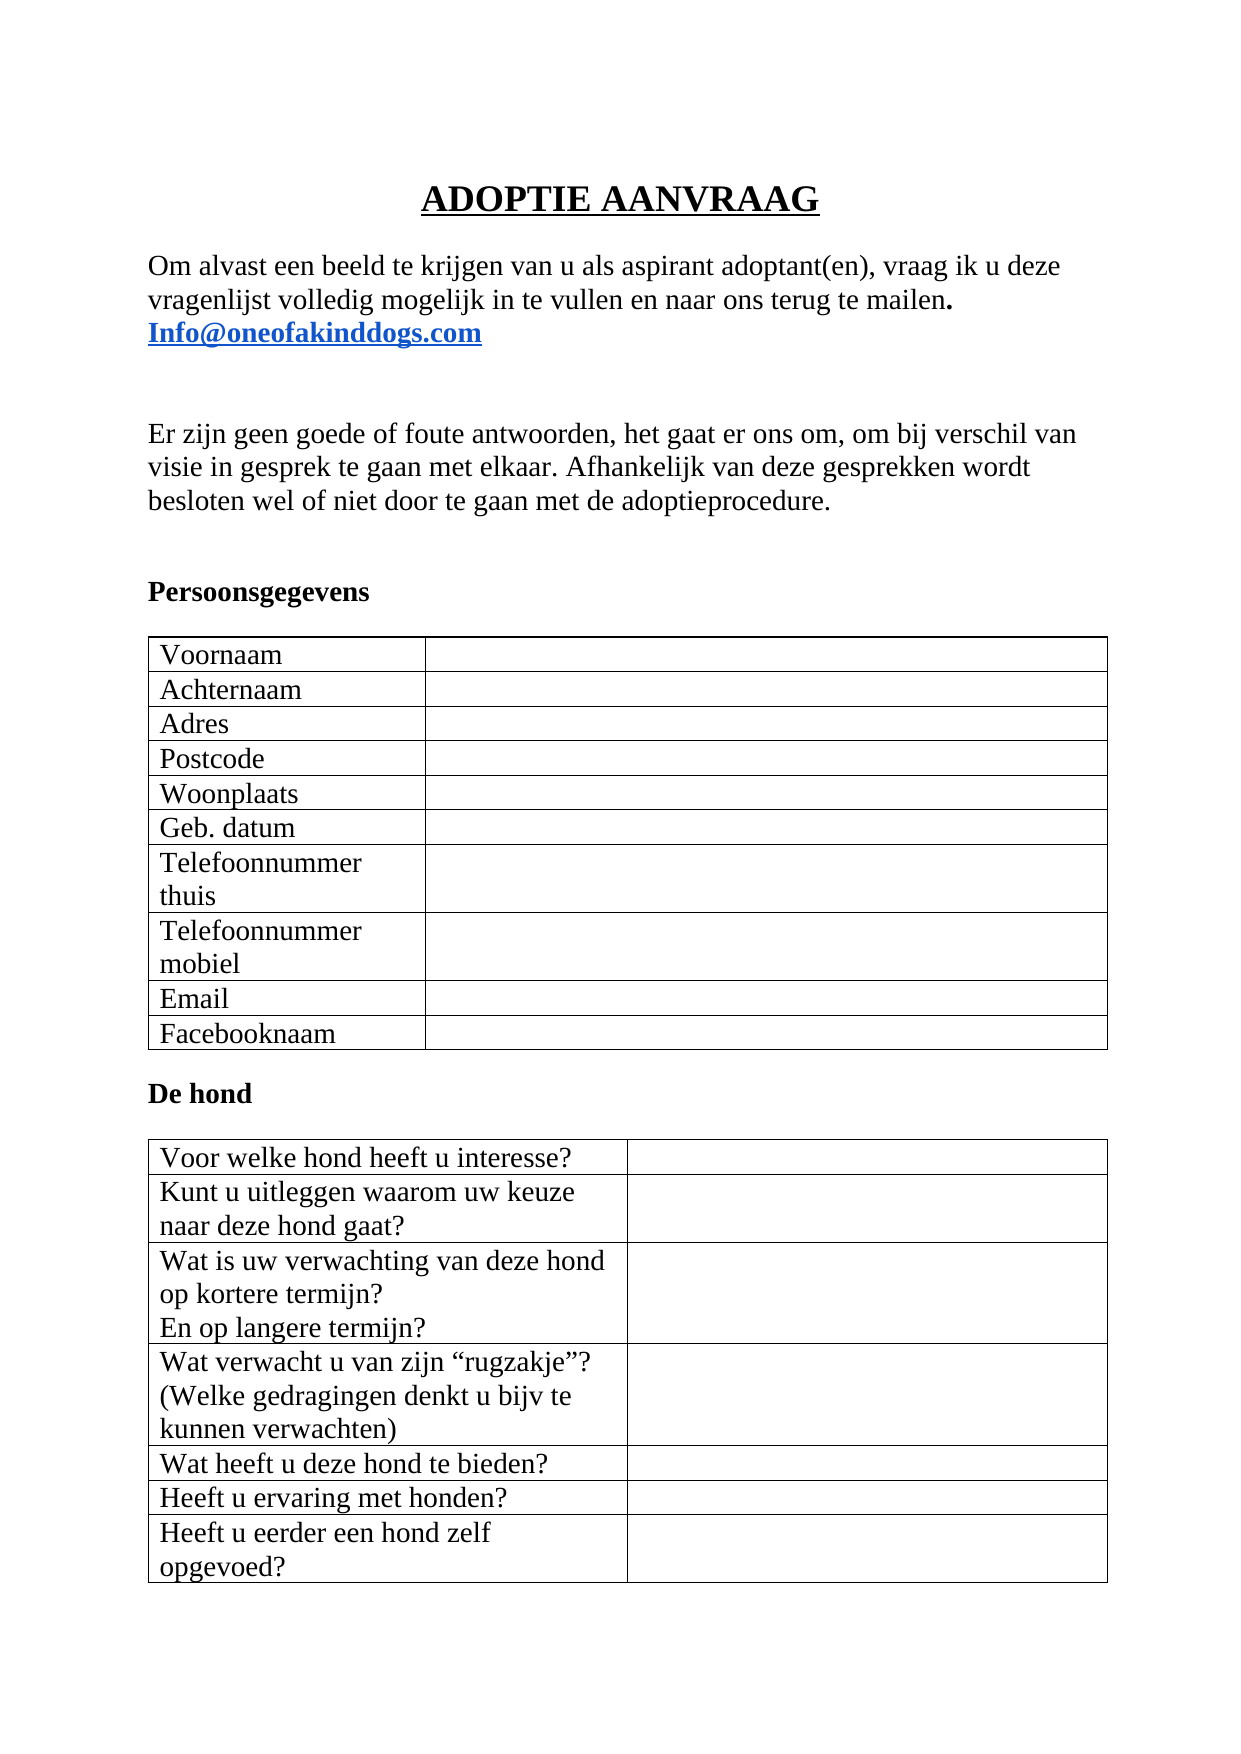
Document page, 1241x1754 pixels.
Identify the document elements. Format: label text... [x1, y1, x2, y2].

table_cell [426, 845, 1107, 912]
table_cell [426, 707, 1107, 740]
table_header Voor welke hond heeft u interesse? [149, 1140, 627, 1173]
table_cell Geb. datum [149, 810, 425, 844]
table_cell [426, 776, 1107, 809]
table_cell Wat heeft u deze hond te bieden? [149, 1446, 627, 1479]
table_header [426, 638, 1107, 671]
table_header [628, 1140, 1107, 1173]
table_cell Woonplaats [149, 776, 425, 809]
table_cell [426, 1016, 1107, 1049]
table_cell [628, 1243, 1107, 1343]
table_cell Heeft u ervaring met honden? [149, 1481, 627, 1514]
table_cell Achternaam [149, 672, 425, 706]
table_header Voornaam [149, 638, 425, 671]
table_cell Telefoonnummer thuis [149, 845, 425, 912]
table_cell [628, 1446, 1107, 1479]
table_cell [426, 913, 1107, 980]
text ADOPTIE AANVRAAG [148, 176, 1093, 219]
text De hond [148, 1077, 1093, 1110]
table_cell [426, 741, 1107, 775]
table_cell [628, 1481, 1107, 1514]
text Om alvast een beeld te krijgen van u als aspirant adoptant(en), vraag ik u deze vragenlijst volledig mogelijk in te vullen en naar ons terug te mailen. [148, 248, 1093, 315]
table_cell [628, 1515, 1107, 1582]
table_cell Heeft u eerder een hond zelf opgevoed? [149, 1515, 627, 1582]
table_cell Email [149, 981, 425, 1015]
table_cell Facebooknaam [149, 1016, 425, 1049]
text Er zijn geen goede of foute antwoorden, het gaat er ons om, om bij verschil van visie in gesprek te gaan met elkaar. Afhankelijk van deze gesprekken wordt besloten wel of niet door te gaan met de adoptieprocedure. [148, 416, 1093, 517]
table_cell Postcode [149, 741, 425, 775]
table_cell [426, 672, 1107, 706]
table_cell [628, 1175, 1107, 1242]
text Persoonsgegevens [148, 574, 1093, 608]
table_cell [426, 810, 1107, 844]
table_cell [628, 1344, 1107, 1445]
table_cell [426, 981, 1107, 1015]
table_cell Kunt u uitleggen waarom uw keuze naar deze hond gaat? [149, 1175, 627, 1242]
table_cell Wat verwacht u van zijn “rugzakje”? (Welke gedragingen denkt u bijv te kunnen verwachten) [149, 1344, 627, 1445]
text Info@oneofakinddogs.com [148, 315, 1093, 349]
table_cell Adres [149, 707, 425, 740]
table_cell Telefoonnummer mobiel [149, 913, 425, 980]
table_cell Wat is uw verwachting van deze hond op kortere termijn? En op langere termijn? [149, 1243, 627, 1343]
